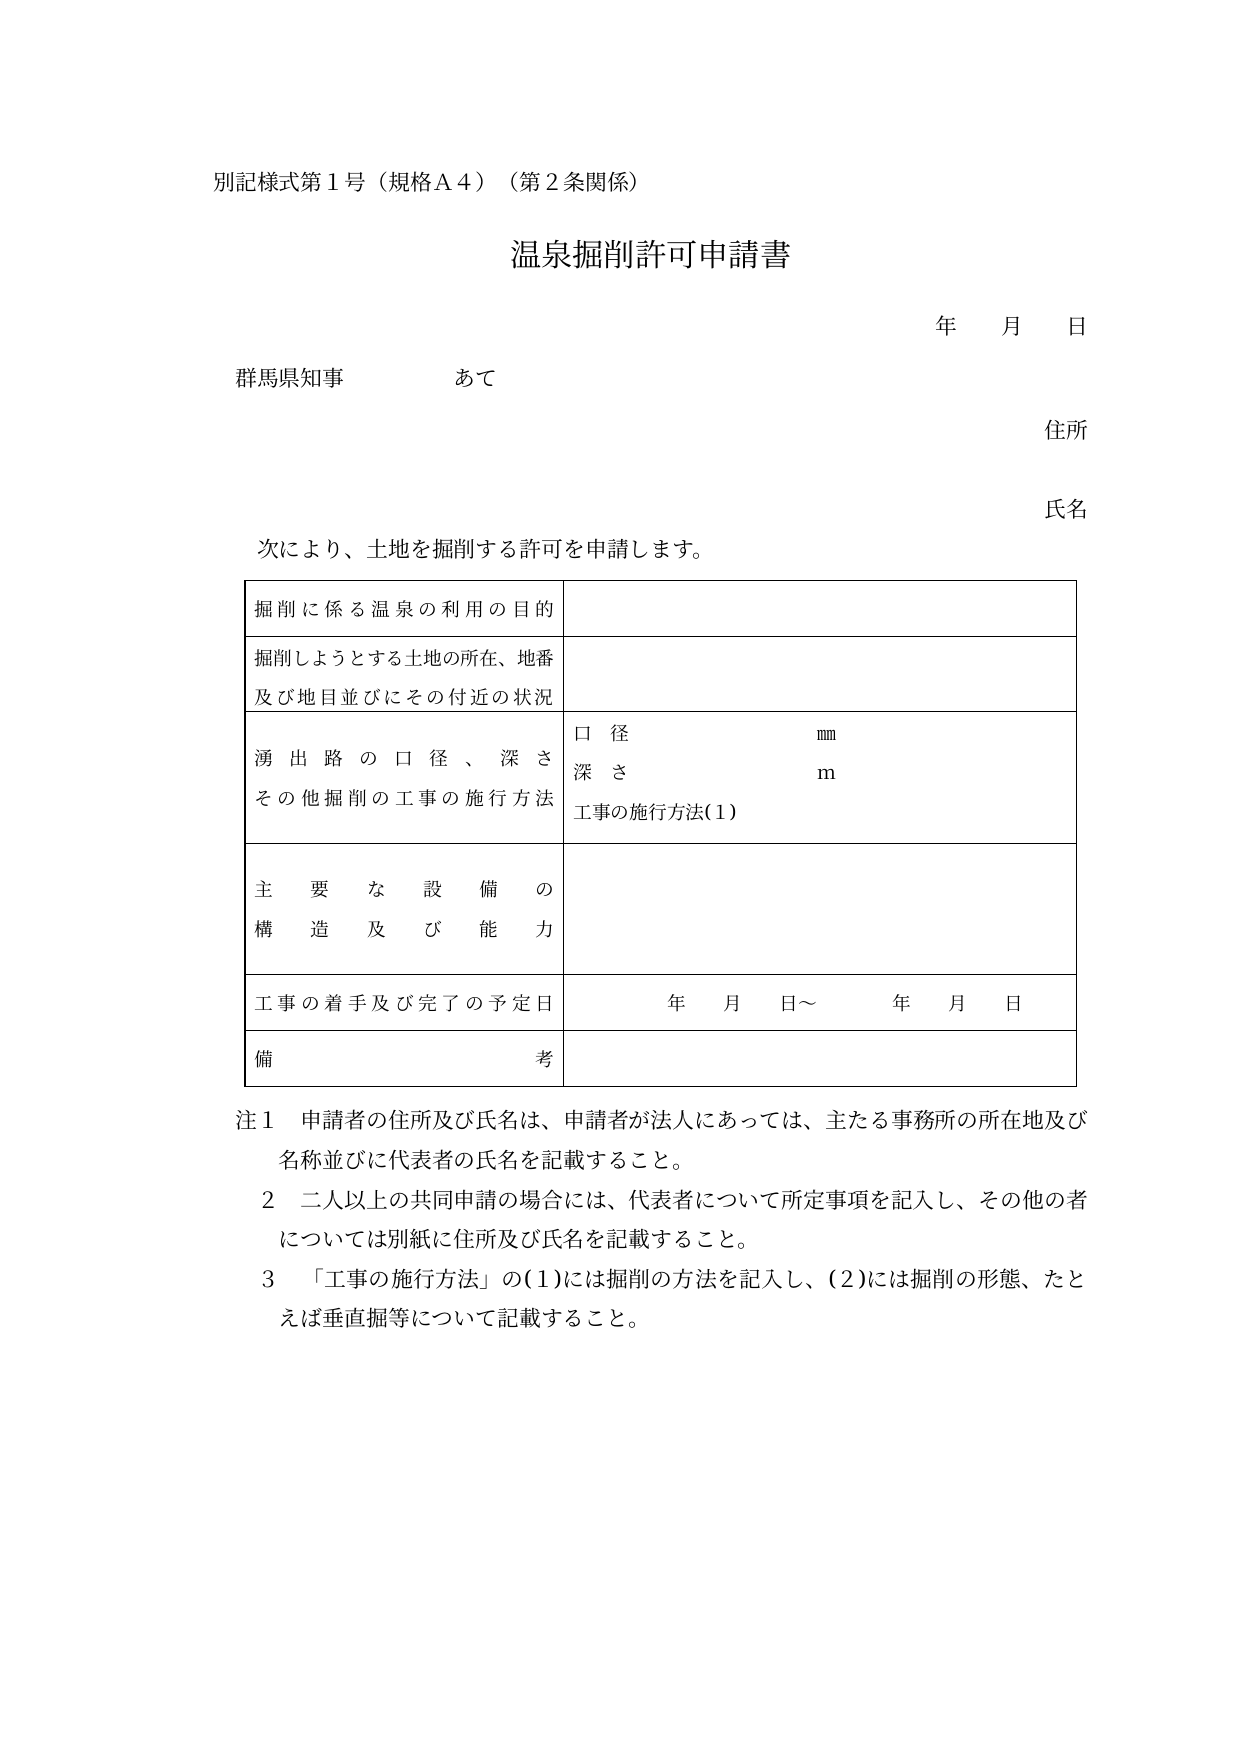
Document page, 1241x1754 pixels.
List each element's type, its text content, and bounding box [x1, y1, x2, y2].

text ２ 二人以上の共同申請の場合には、代表者について所定事項を記入し、その他の者については別紙に住所及び氏名を記載すること。 [213, 1179, 1088, 1258]
text 次により、土地を掘削する許可を申請します。 [213, 528, 1088, 567]
table_cell [564, 637, 1076, 711]
text 年 月 日 [213, 305, 1088, 344]
table_cell 主要な設備の 構造及び能力 [246, 844, 563, 974]
table_cell 口 径 ㎜ 深 さ ｍ 工事の施行方法(１) (２) [564, 712, 1076, 842]
text 氏名 [213, 488, 1088, 528]
table_header [564, 581, 1076, 636]
table_cell 掘削しようとする土地の所在、地番及び地目並びにその付近の状況 [246, 637, 563, 711]
table_header 掘削に係る温泉の利用の目的 [246, 581, 563, 636]
text 群馬県知事 あて [213, 357, 1088, 397]
table_cell 備考 [246, 1031, 563, 1086]
text 別記様式第１号（規格Ａ４）（第２条関係） [213, 161, 1088, 201]
text 住所 [213, 409, 1088, 449]
text 温泉掘削許可申請書 [213, 213, 1088, 292]
text ３ 「工事の施行方法」の(１)には掘削の方法を記入し、(２)には掘削の形態、たとえば垂直掘等について記載すること。 [213, 1258, 1088, 1337]
table_cell [564, 1031, 1076, 1086]
table_cell 年 月 日～ 年 月 日 [564, 975, 1076, 1030]
table_cell 工事の着手及び完了の予定日 [246, 975, 563, 1030]
text 注１ 申請者の住所及び氏名は、申請者が法人にあっては、主たる事務所の所在地及び名称並びに代表者の氏名を記載すること。 [213, 1100, 1088, 1179]
table_cell 湧出路の口径、深さ その他掘削の工事の施行方法 [246, 712, 563, 842]
table_cell [564, 844, 1076, 974]
